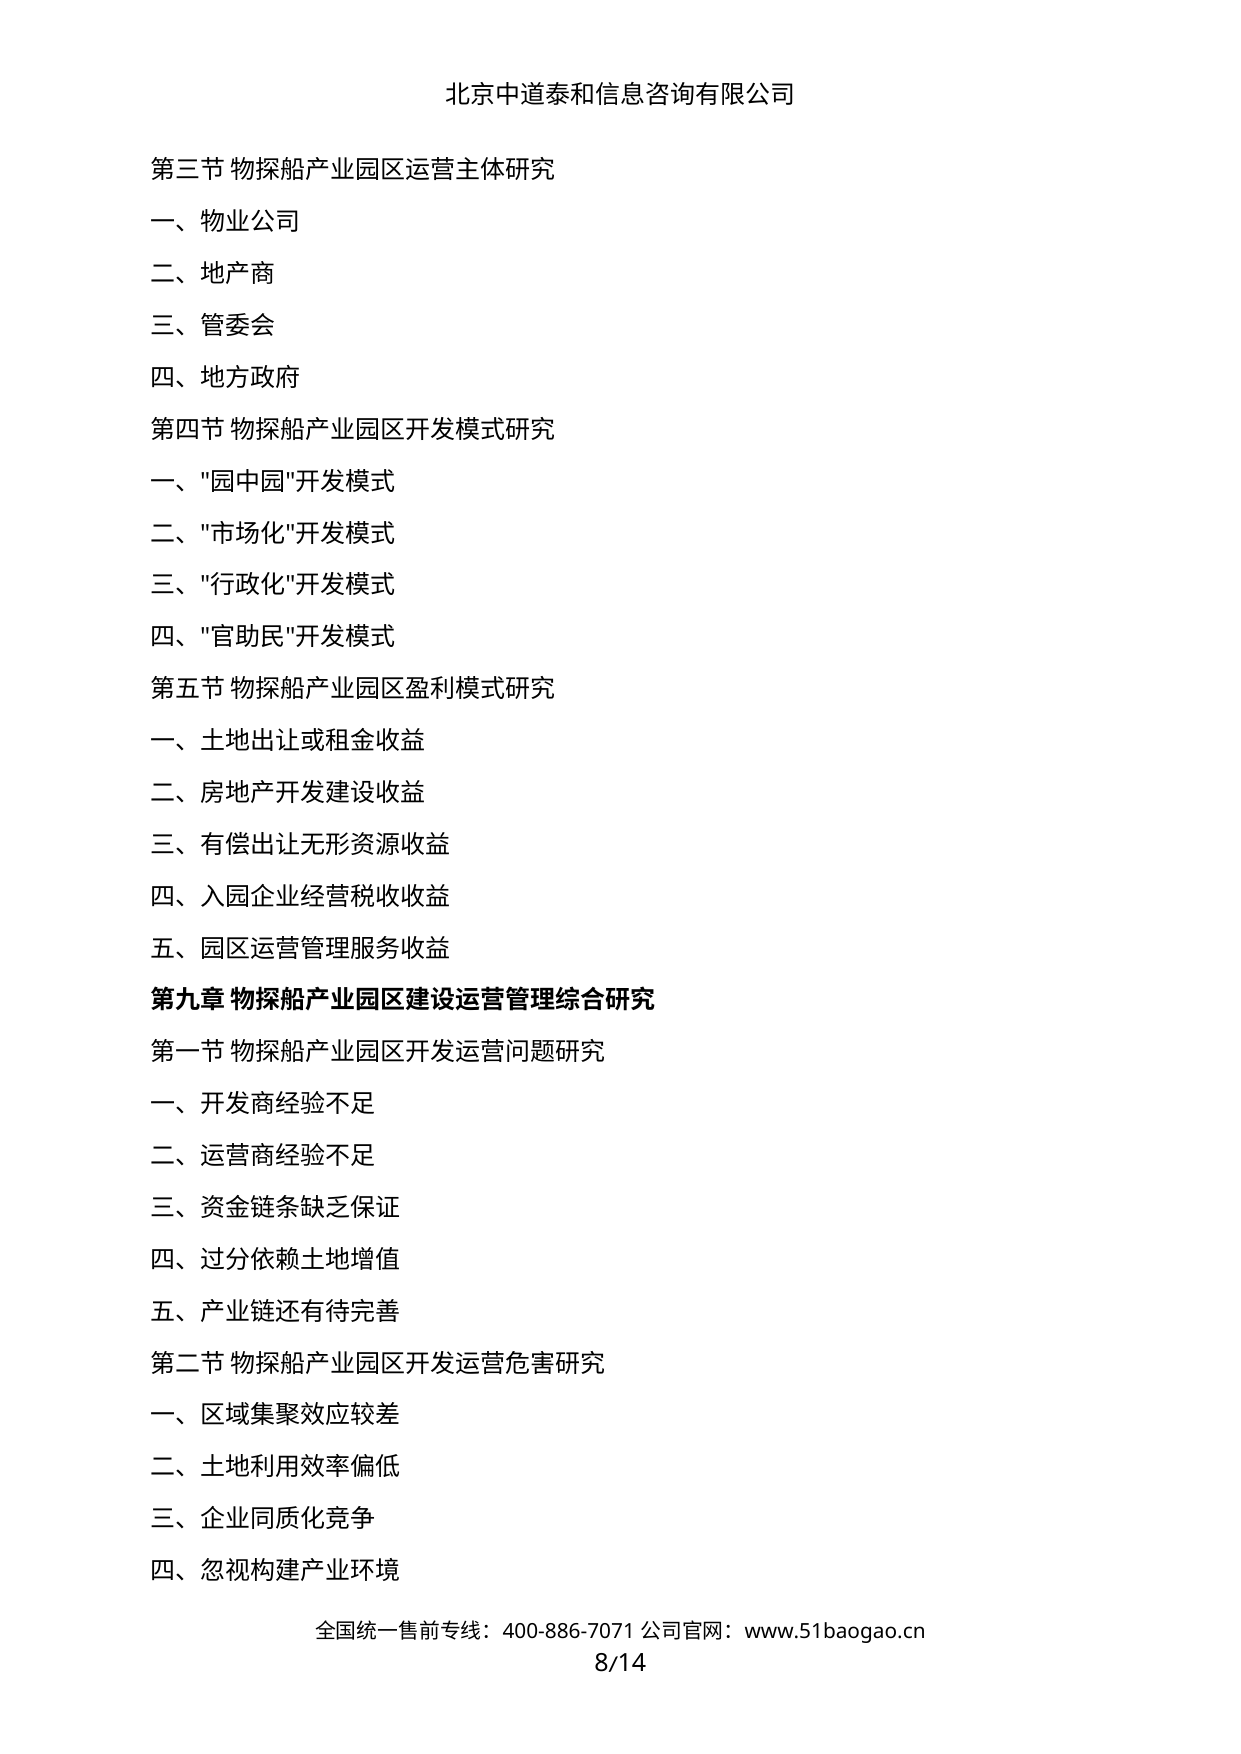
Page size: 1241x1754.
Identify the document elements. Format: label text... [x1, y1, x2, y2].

text 第二节 物探船产业园区开发运营危害研究 [150, 1343, 1090, 1379]
text 二、"市场化"开发模式 [150, 513, 1090, 549]
text 二、地产商 [150, 254, 1090, 290]
text 一、区域集聚效应较差 [150, 1395, 1090, 1431]
text 二、土地利用效率偏低 [150, 1447, 1090, 1483]
text 一、开发商经验不足 [150, 1084, 1090, 1120]
text 四、入园企业经营税收收益 [150, 876, 1090, 912]
text 第九章 物探船产业园区建设运营管理综合研究 [150, 980, 1090, 1016]
text 五、园区运营管理服务收益 [150, 928, 1090, 964]
text 三、"行政化"开发模式 [150, 565, 1090, 601]
text 第五节 物探船产业园区盈利模式研究 [150, 669, 1090, 705]
text 四、地方政府 [150, 357, 1090, 394]
text 三、资金链条缺乏保证 [150, 1187, 1090, 1224]
text 一、土地出让或租金收益 [150, 721, 1090, 757]
text 四、过分依赖土地增值 [150, 1239, 1090, 1276]
text 第四节 物探船产业园区开发模式研究 [150, 409, 1090, 446]
text 四、忽视构建产业环境 [150, 1551, 1090, 1587]
text 第一节 物探船产业园区开发运营问题研究 [150, 1032, 1090, 1068]
text 五、产业链还有待完善 [150, 1291, 1090, 1327]
text 一、"园中园"开发模式 [150, 461, 1090, 497]
text 一、物业公司 [150, 202, 1090, 238]
text 三、企业同质化竞争 [150, 1499, 1090, 1535]
text 四、"官助民"开发模式 [150, 617, 1090, 653]
text 第三节 物探船产业园区运营主体研究 [150, 150, 1090, 186]
text 三、管委会 [150, 306, 1090, 342]
text 三、有偿出让无形资源收益 [150, 824, 1090, 861]
text 二、运营商经验不足 [150, 1136, 1090, 1172]
text 二、房地产开发建设收益 [150, 772, 1090, 809]
